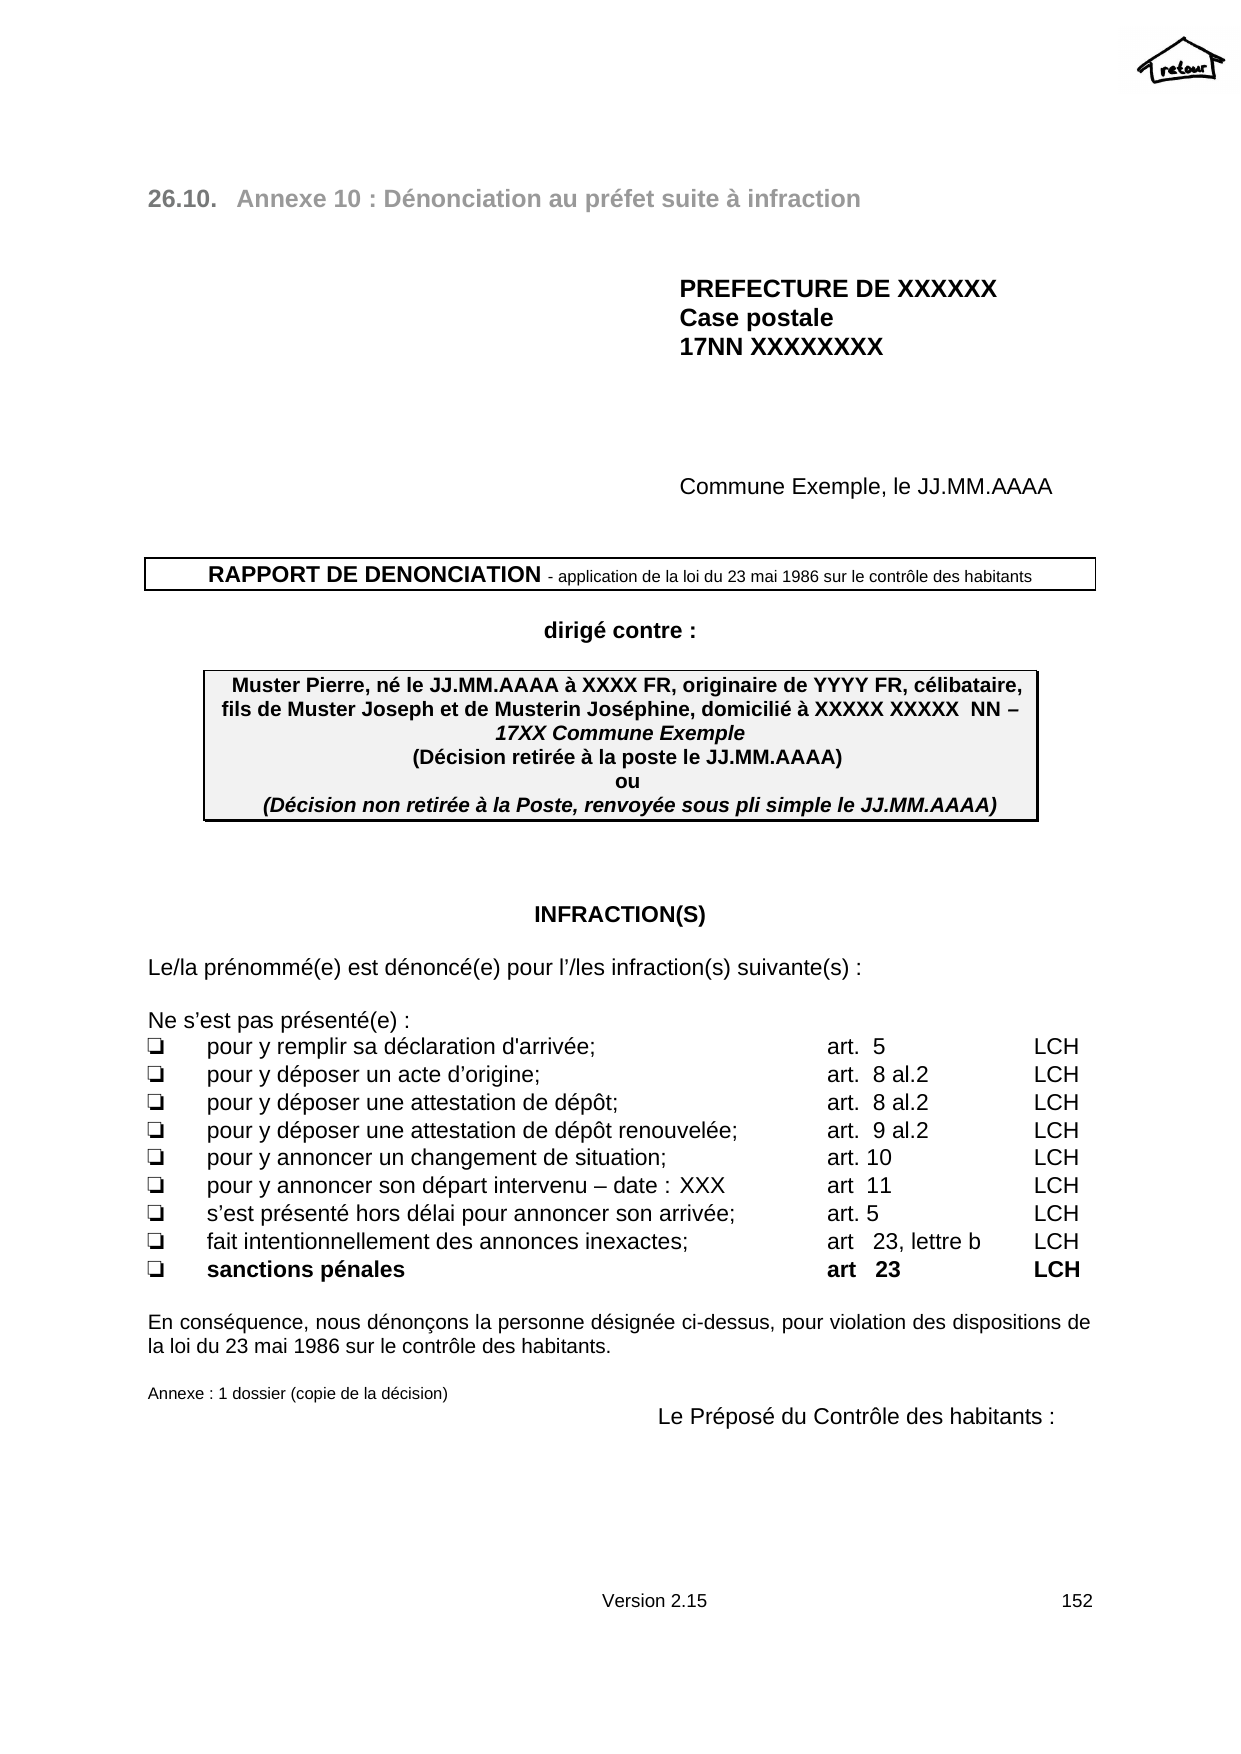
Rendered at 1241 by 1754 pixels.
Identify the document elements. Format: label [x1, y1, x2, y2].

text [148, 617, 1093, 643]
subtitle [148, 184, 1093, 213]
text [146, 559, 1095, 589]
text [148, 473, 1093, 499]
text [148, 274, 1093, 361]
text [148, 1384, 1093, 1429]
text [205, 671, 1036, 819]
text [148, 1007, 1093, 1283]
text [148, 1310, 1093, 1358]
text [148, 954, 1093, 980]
picture [1118, 26, 1240, 94]
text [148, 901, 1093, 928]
